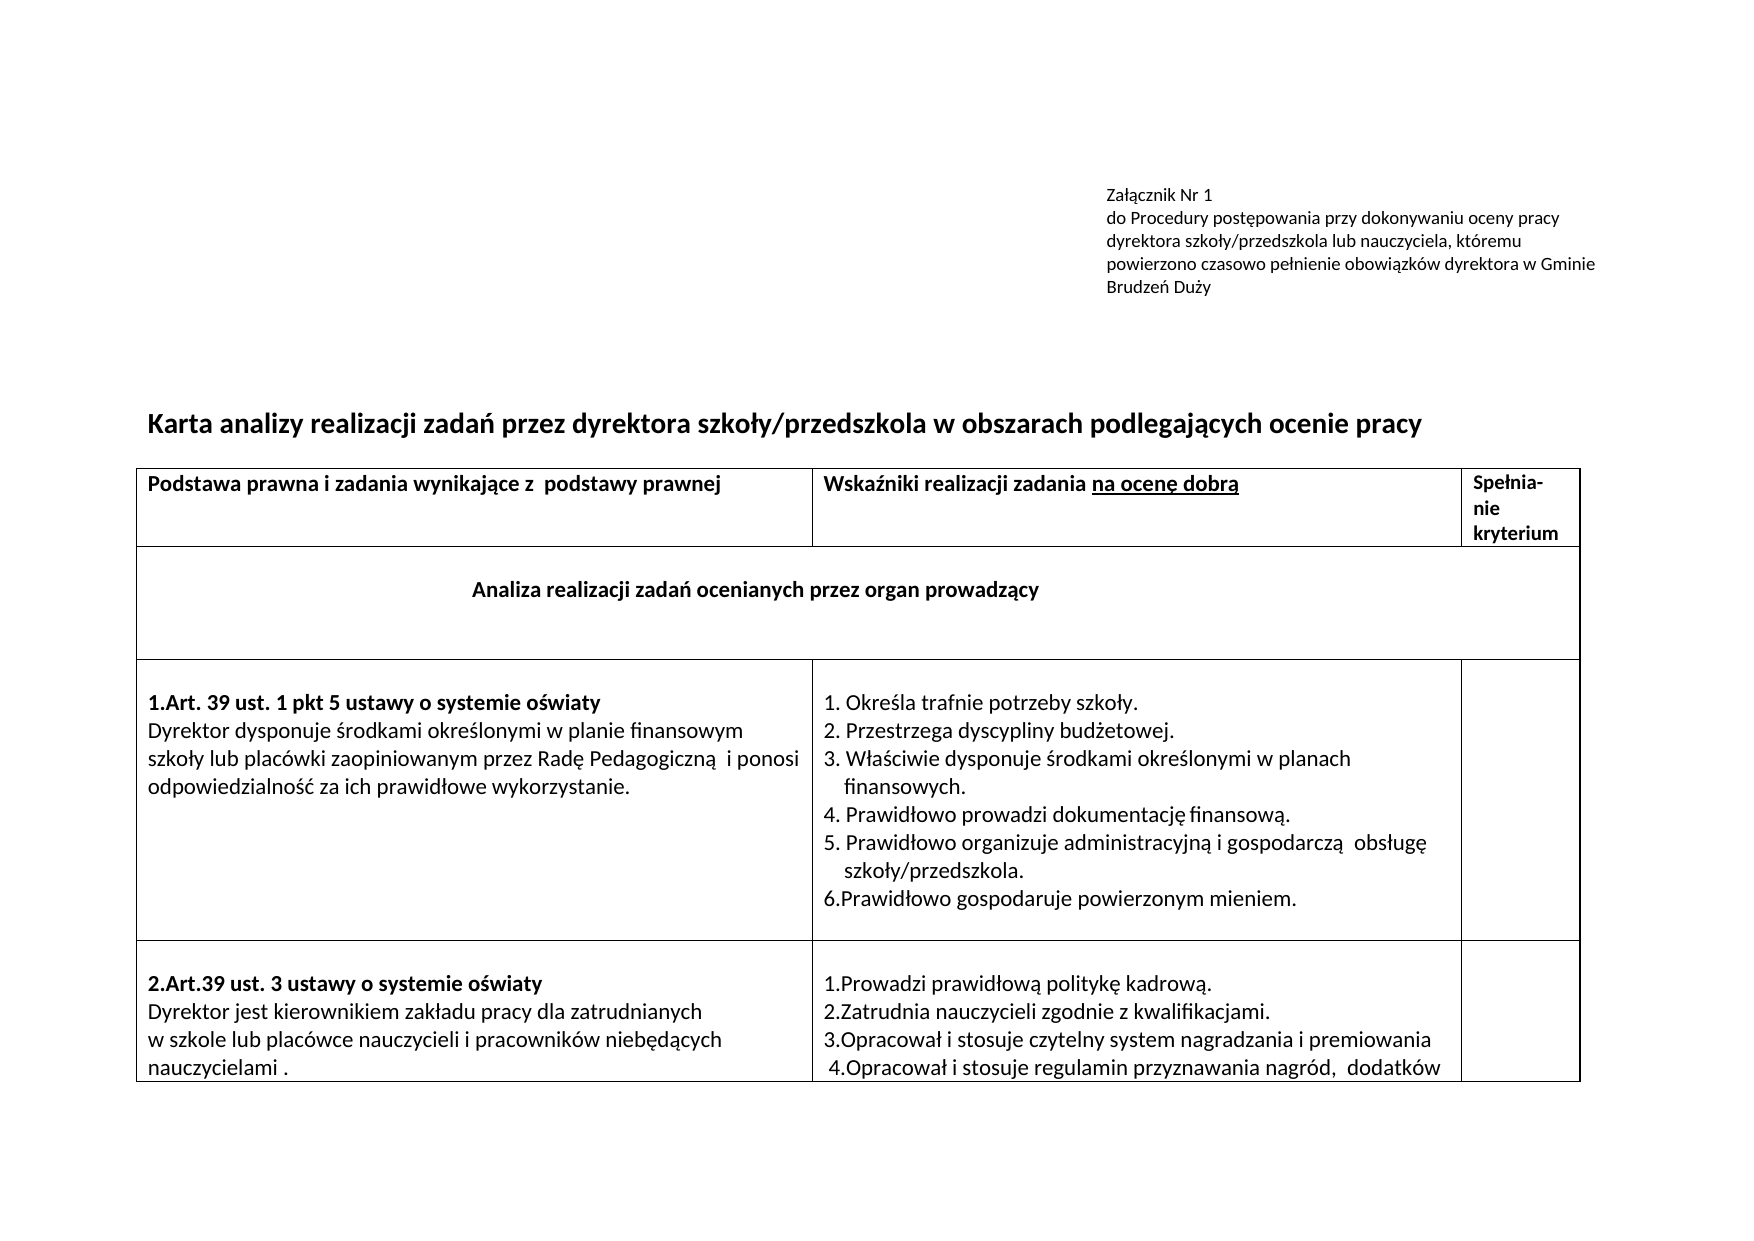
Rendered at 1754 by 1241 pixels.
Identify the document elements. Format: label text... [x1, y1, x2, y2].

table_cell 1.Art. 39 ust. 1 pkt 5 ustawy o systemie oświaty Dyrektor dysponuje środkami określonymi w planie finansowym szkoły lub placówki zaopiniowanym przez Radę Pedagogiczną i ponosi odpowiedzialność za ich prawidłowe wykorzystanie. [137, 660, 812, 940]
table_cell [1462, 660, 1579, 940]
text do Procedury postępowania przy dokonywaniu oceny pracy dyrektora szkoły/przedszkola lub nauczyciela, któremu powierzono czasowo pełnienie obowiązków dyrektora w Gminie Brudzeń Duży [1106, 206, 1606, 298]
text Karta analizy realizacji zadań przez dyrektora szkoły/przedszkola w obszarach podlegających ocenie pracy [148, 405, 1606, 440]
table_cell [137, 941, 812, 1081]
table_cell Analiza realizacji zadań ocenianych przez organ prowadzący [137, 547, 1579, 659]
table_header Podstawa prawna i zadania wynikające z podstawy prawnej [137, 469, 812, 546]
table_header Spełnia-nie kryterium [1462, 469, 1579, 546]
text Załącznik Nr 1 [1033, 183, 1606, 206]
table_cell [813, 941, 1461, 1081]
table_cell 1. Określa trafnie potrzeby szkoły. 2. Przestrzega dyscypliny budżetowej. 3. Właściwie dysponuje środkami określonymi w planach finansowych. 4. Prawidłowo prowadzi dokumentację finansową. 5. Prawidłowo organizuje administracyjną i gospodarczą obsługę szkoły/przedszkola. 6.Prawidłowo gospodaruje powierzonym mieniem. [813, 660, 1461, 940]
table_cell [1462, 941, 1579, 1081]
table_header Wskaźniki realizacji zadania na ocenę dobrą [813, 469, 1461, 546]
